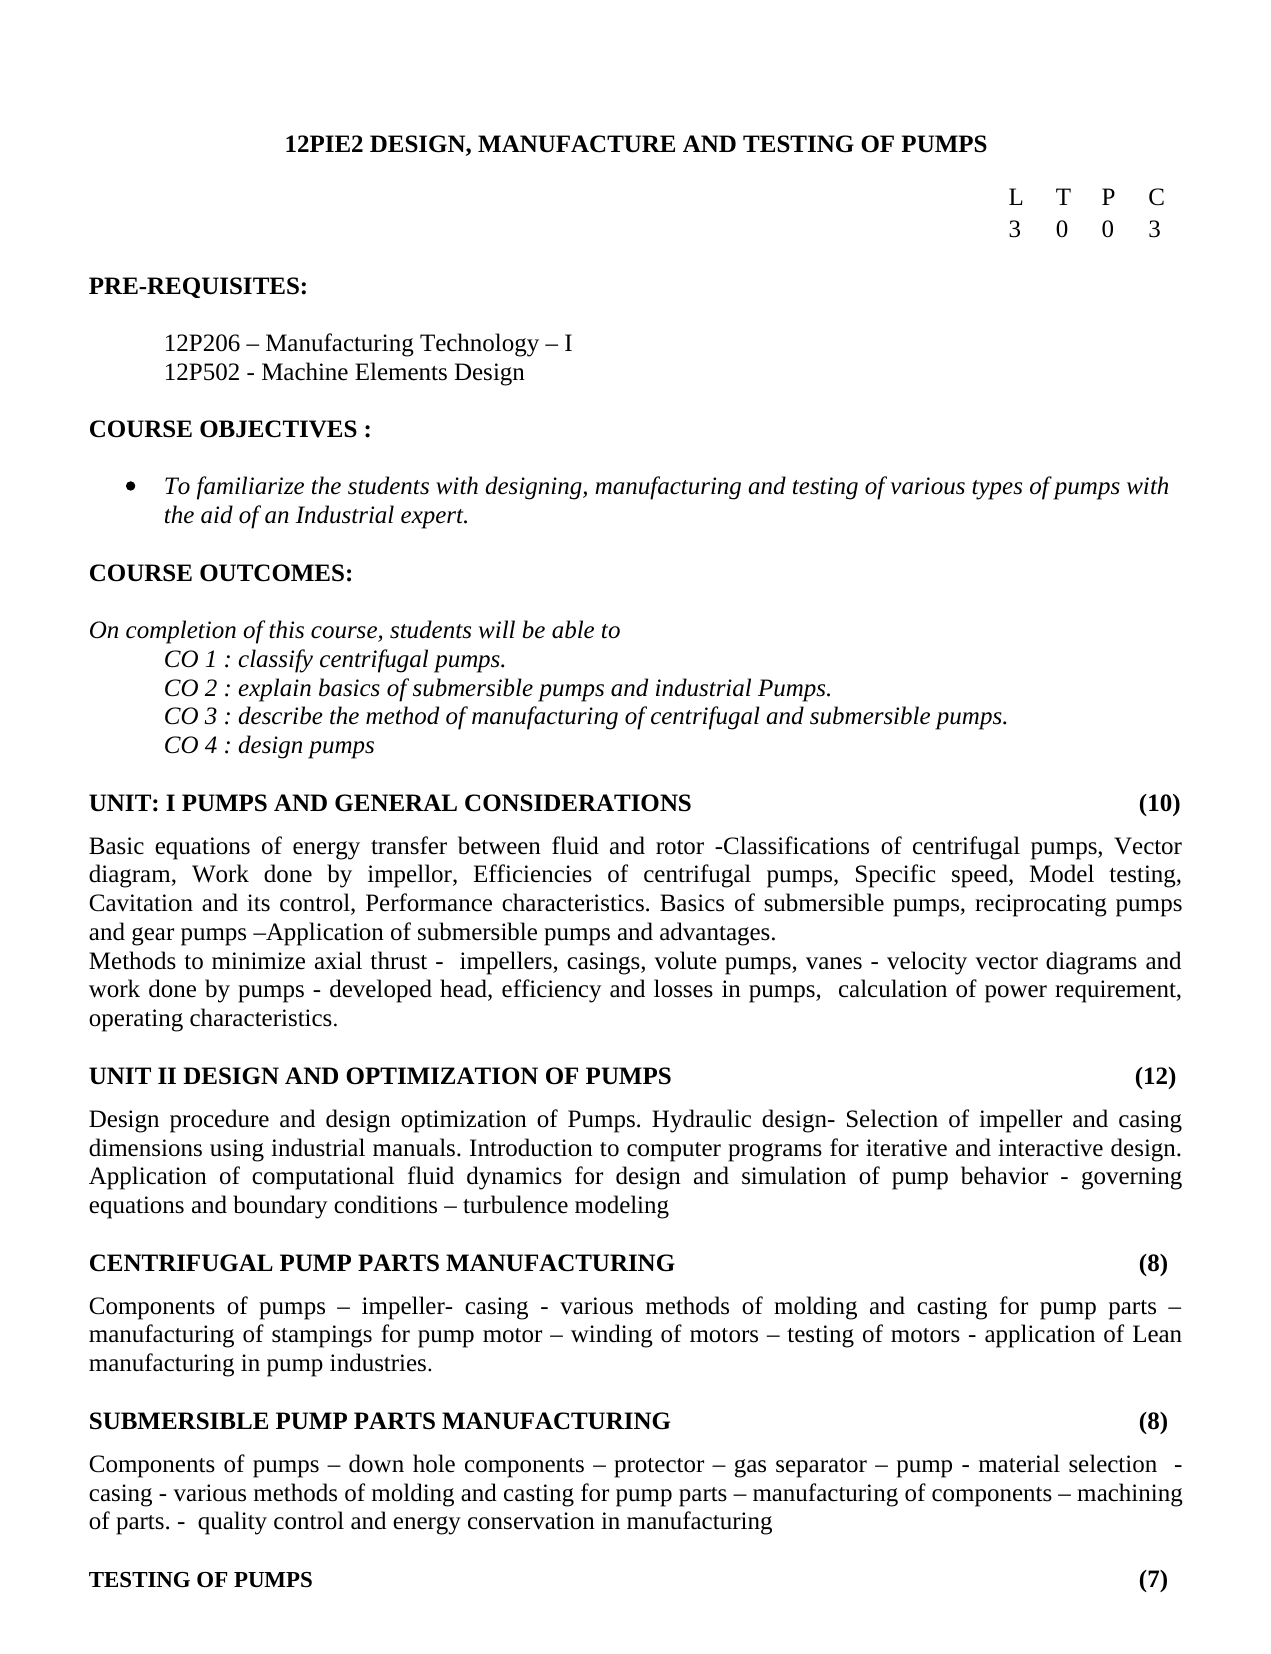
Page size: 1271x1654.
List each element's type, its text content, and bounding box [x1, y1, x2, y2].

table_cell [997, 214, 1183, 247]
text Components of pumps – impeller- casing - various methods of molding and casting for pump parts – manufacturing of stampings for pump motor – winding of motors – testing of motors - application of Lean manufacturing in pump industries. [89, 1291, 1183, 1377]
text COURSE OBJECTIVES : [89, 414, 1183, 443]
list CO 3 : describe the method of manufacturing of centrifugal and submersible pumps. [164, 701, 1183, 730]
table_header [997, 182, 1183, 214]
text On completion of this course, students will be able to [89, 615, 1183, 644]
text SUBMERSIBLE PUMP PARTS MANUFACTURING (8) [89, 1406, 1183, 1434]
text 12PIE2 DESIGN, MANUFACTURE AND TESTING OF PUMPS [89, 129, 1183, 157]
list CO 2 : explain basics of submersible pumps and industrial Pumps. [164, 673, 1183, 701]
text CENTRIFUGAL PUMP PARTS MANUFACTURING (8) [89, 1248, 1183, 1276]
text UNIT: I PUMPS AND GENERAL CONSIDERATIONS (10) [89, 788, 1183, 816]
text UNIT II DESIGN AND OPTIMIZATION OF PUMPS (12) [89, 1061, 1183, 1089]
list To familiarize the students with designing, manufacturing and testing of various types of pumps with the aid of an Industrial expert. [126, 471, 1183, 529]
text CO 4 : design pumps [89, 730, 1183, 759]
text Components of pumps – down hole components – protector – gas separator – pump - material selection - casing - various methods of molding and casting for pump parts – manufacturing of components – machining of parts. - quality control and energy conservation in manufacturing [89, 1449, 1183, 1535]
text PRE-REQUISITES: [89, 271, 1183, 299]
text 12P206 – Manufacturing Technology – I [89, 328, 1183, 357]
text 12P502 - Machine Elements Design [89, 357, 1183, 386]
text Design procedure and design optimization of Pumps. Hydraulic design- Selection of impeller and casing dimensions using industrial manuals. Introduction to computer programs for iterative and interactive design. Application of computational fluid dynamics for design and simulation of pump behavior - governing equations and boundary conditions – turbulence modeling [89, 1104, 1183, 1219]
list CO 1 : classify centrifugal pumps. [164, 644, 1183, 673]
text COURSE OUTCOMES: [89, 558, 1183, 586]
text Basic equations of energy transfer between fluid and rotor -Classifications of centrifugal pumps, Vector diagram, Work done by impellor, Efficiencies of centrifugal pumps, Specific speed, Model testing, Cavitation and its control, Performance characteristics. Basics of submersible pumps, reciprocating pumps and gear pumps –Application of submersible pumps and advantages. [89, 831, 1183, 946]
text Methods to minimize axial thrust - impellers, casings, volute pumps, vanes - velocity vector diagrams and work done by pumps - developed head, efficiency and losses in pumps, calculation of power requirement, operating characteristics. [89, 946, 1183, 1032]
text TESTING OF PUMPS (7) [89, 1564, 1183, 1593]
